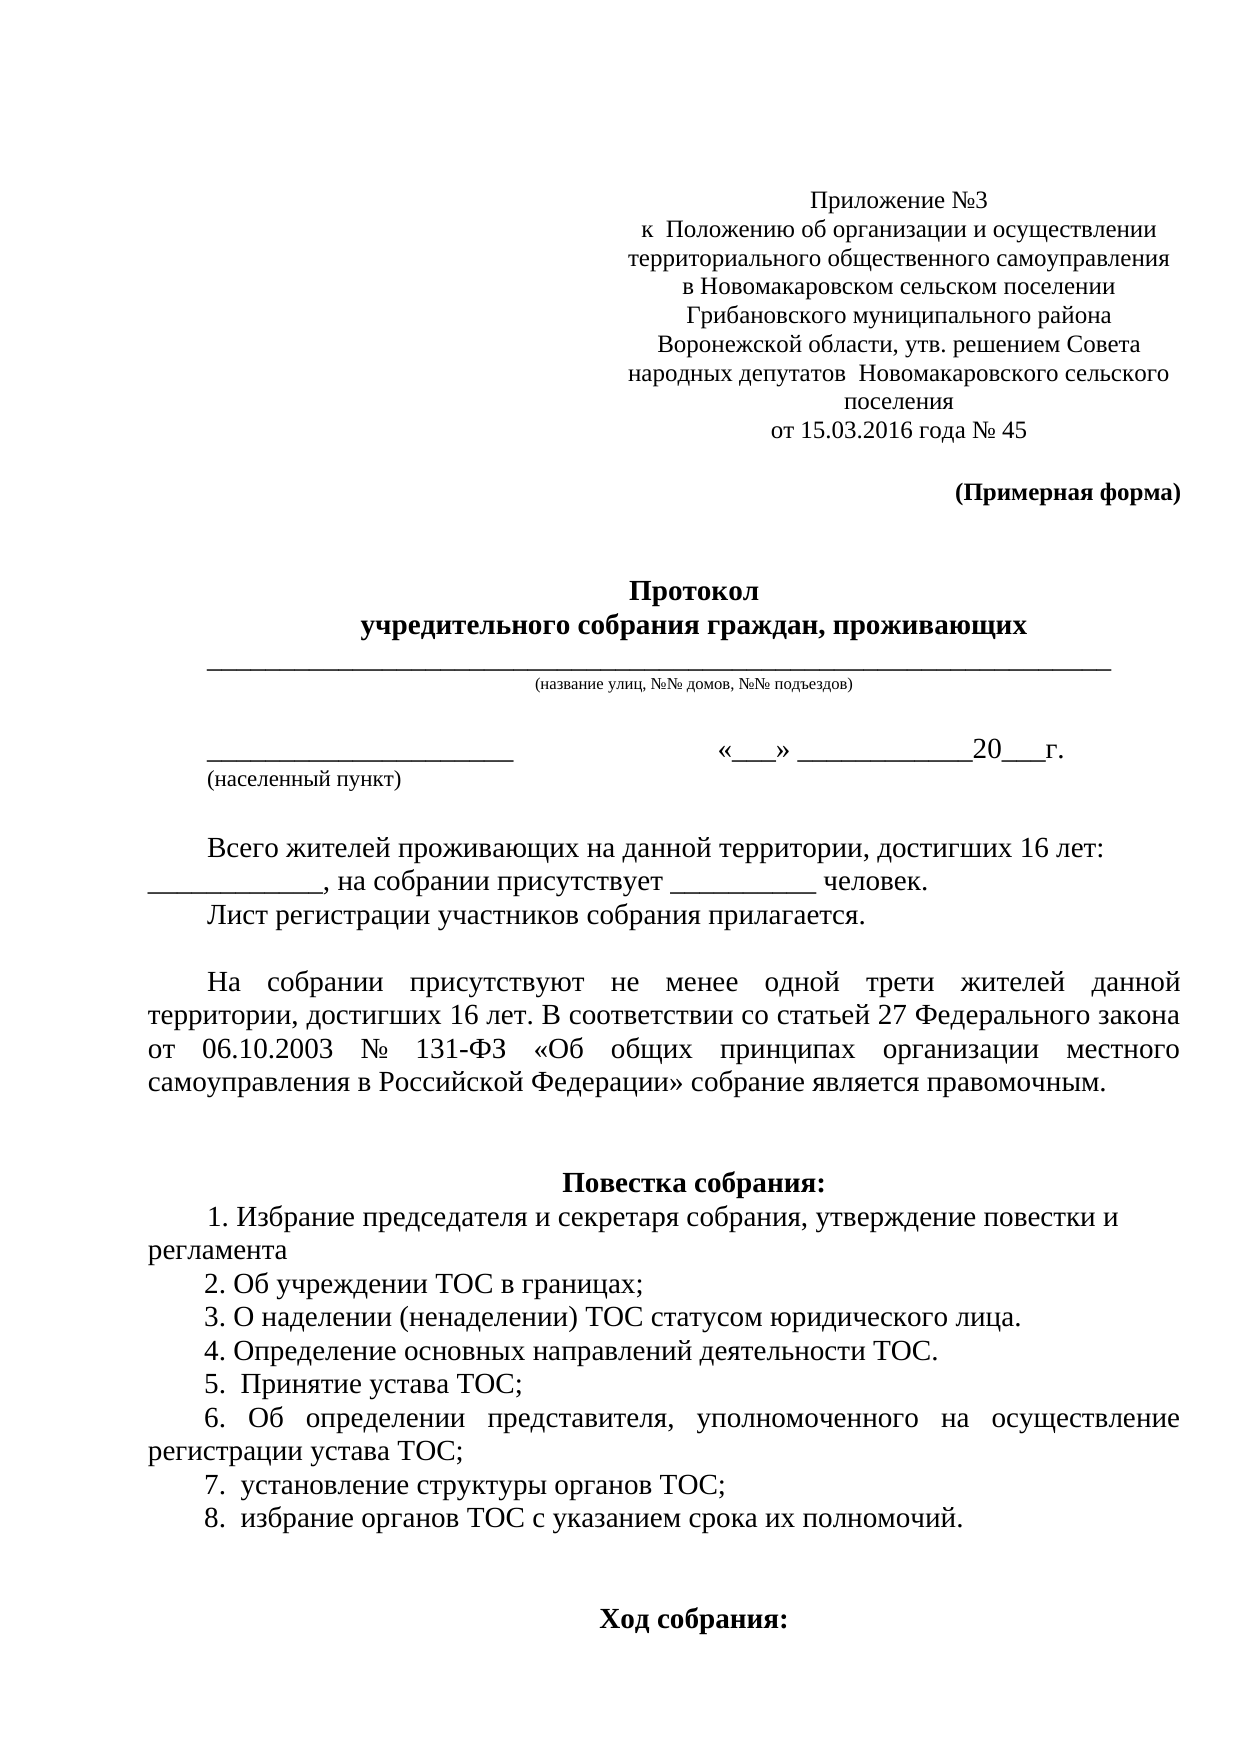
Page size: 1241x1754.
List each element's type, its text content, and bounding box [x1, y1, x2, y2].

text от 15.03.2016 года № 45 [616, 415, 1181, 444]
text Ход собрания: [148, 1601, 1181, 1635]
text в Новомакаровском сельском поселении Грибановского муниципального района Воронежской области, утв. решением Совета народных депутатов Новомакаровского сельского поселения [616, 271, 1181, 415]
text 8. избрание органов ТОС с указанием срока их полномочий. [148, 1501, 1181, 1534]
text учредительного собрания граждан, проживающих [148, 607, 1181, 640]
text ______________________________________________________________ [148, 640, 1181, 674]
text Всего жителей проживающих на данной территории, достигших 16 лет: [148, 830, 1181, 863]
text 3. О наделении (ненаделении) ТОС статусом юридического лица. [148, 1299, 1181, 1333]
text 7. установление структуры органов ТОС; [148, 1467, 1181, 1501]
text На собрании присутствуют не менее одной трети жителей данной территории, достигших 16 лет. В соответствии со статьей 27 Федерального закона от 06.10.2003 № 131-ФЗ «Об общих принципах организации местного самоуправления в Российской Федерации» собрание является правомочным. [148, 964, 1181, 1098]
text к Положению об организации и осуществлении территориального общественного самоуправления [616, 214, 1181, 271]
text 5. Принятие устава ТОС; [148, 1366, 1181, 1400]
text Приложение №3 [616, 185, 1181, 214]
text _____________________ «___» ____________20___г. [148, 731, 1181, 765]
text регламента [148, 1232, 1181, 1266]
text 1. Избрание председателя и секретаря собрания, утверждение повестки и [148, 1199, 1181, 1232]
text 2. Об учреждении ТОС в границах; [148, 1266, 1181, 1299]
text 6. Об определении представителя, уполномоченного на осуществление регистрации устава ТОС; [148, 1400, 1181, 1467]
text ____________, на собрании присутствует __________ человек. [148, 863, 1181, 897]
text (название улиц, №№ домов, №№ подъездов) [148, 674, 1181, 693]
text Повестка собрания: [148, 1165, 1181, 1199]
text 4. Определение основных направлений деятельности ТОС. [148, 1333, 1181, 1366]
text Протокол [148, 573, 1181, 607]
text (Примерная форма) [148, 477, 1181, 506]
text Лист регистрации участников собрания прилагается. [148, 897, 1181, 930]
text (населенный пункт) [148, 765, 1181, 791]
